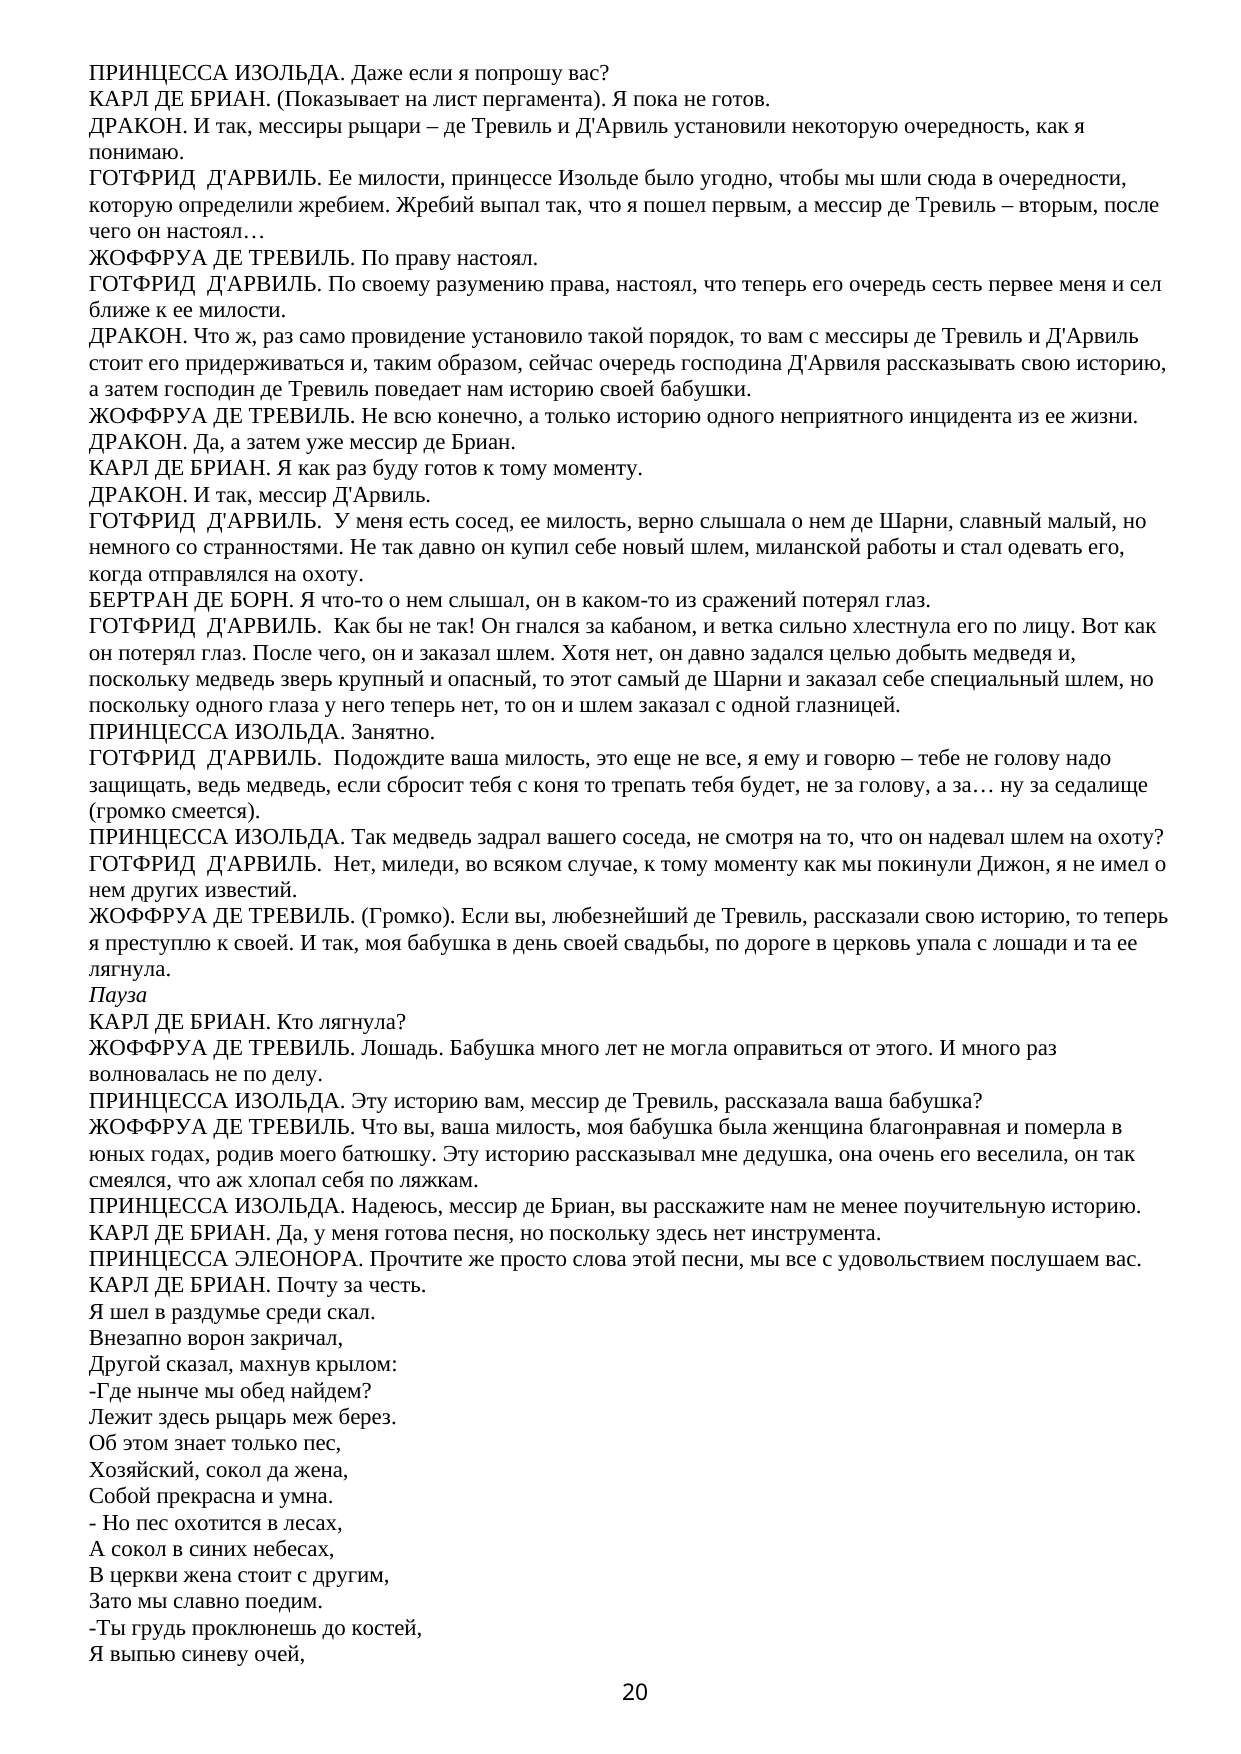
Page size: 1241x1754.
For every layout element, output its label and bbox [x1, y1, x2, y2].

text [89, 59, 1181, 1667]
